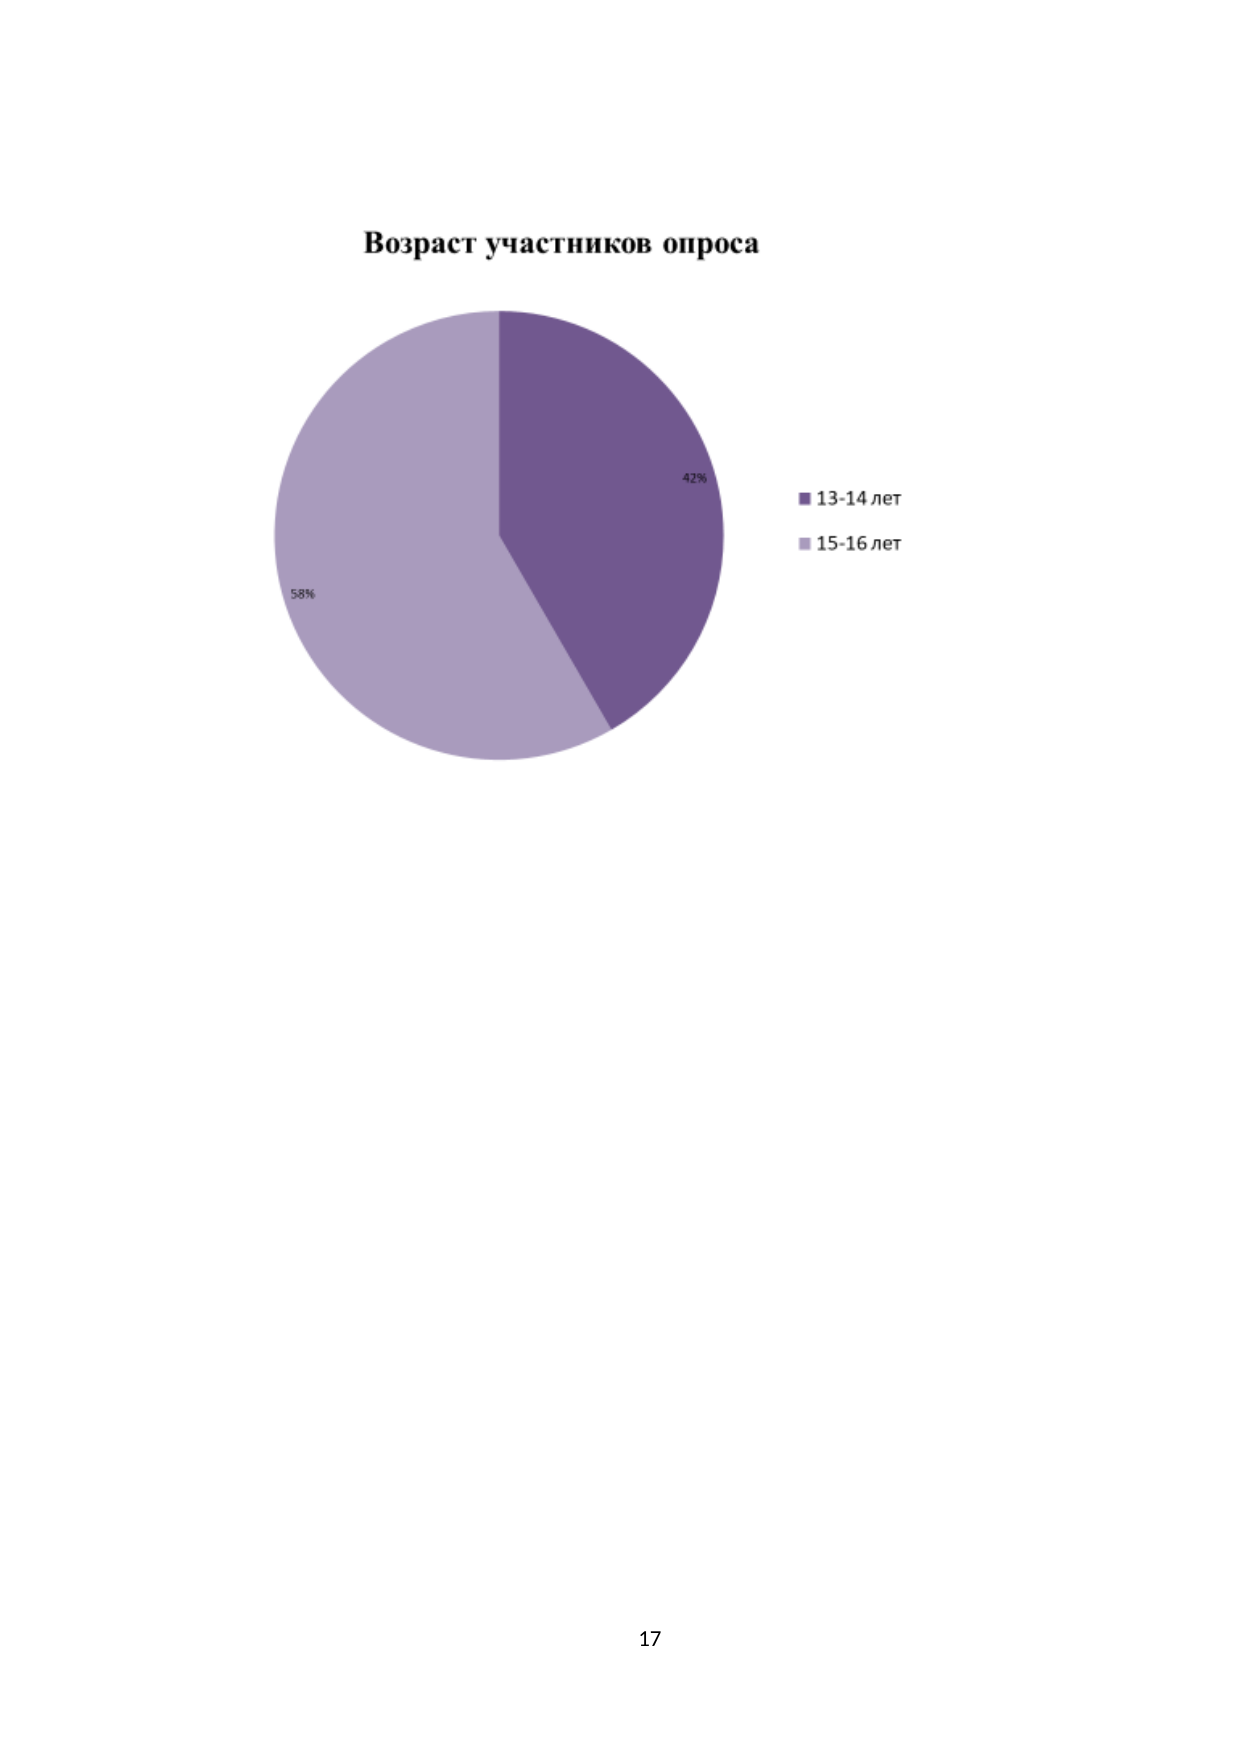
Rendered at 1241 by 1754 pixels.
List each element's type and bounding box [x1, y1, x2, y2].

picture [71, 168, 1037, 892]
